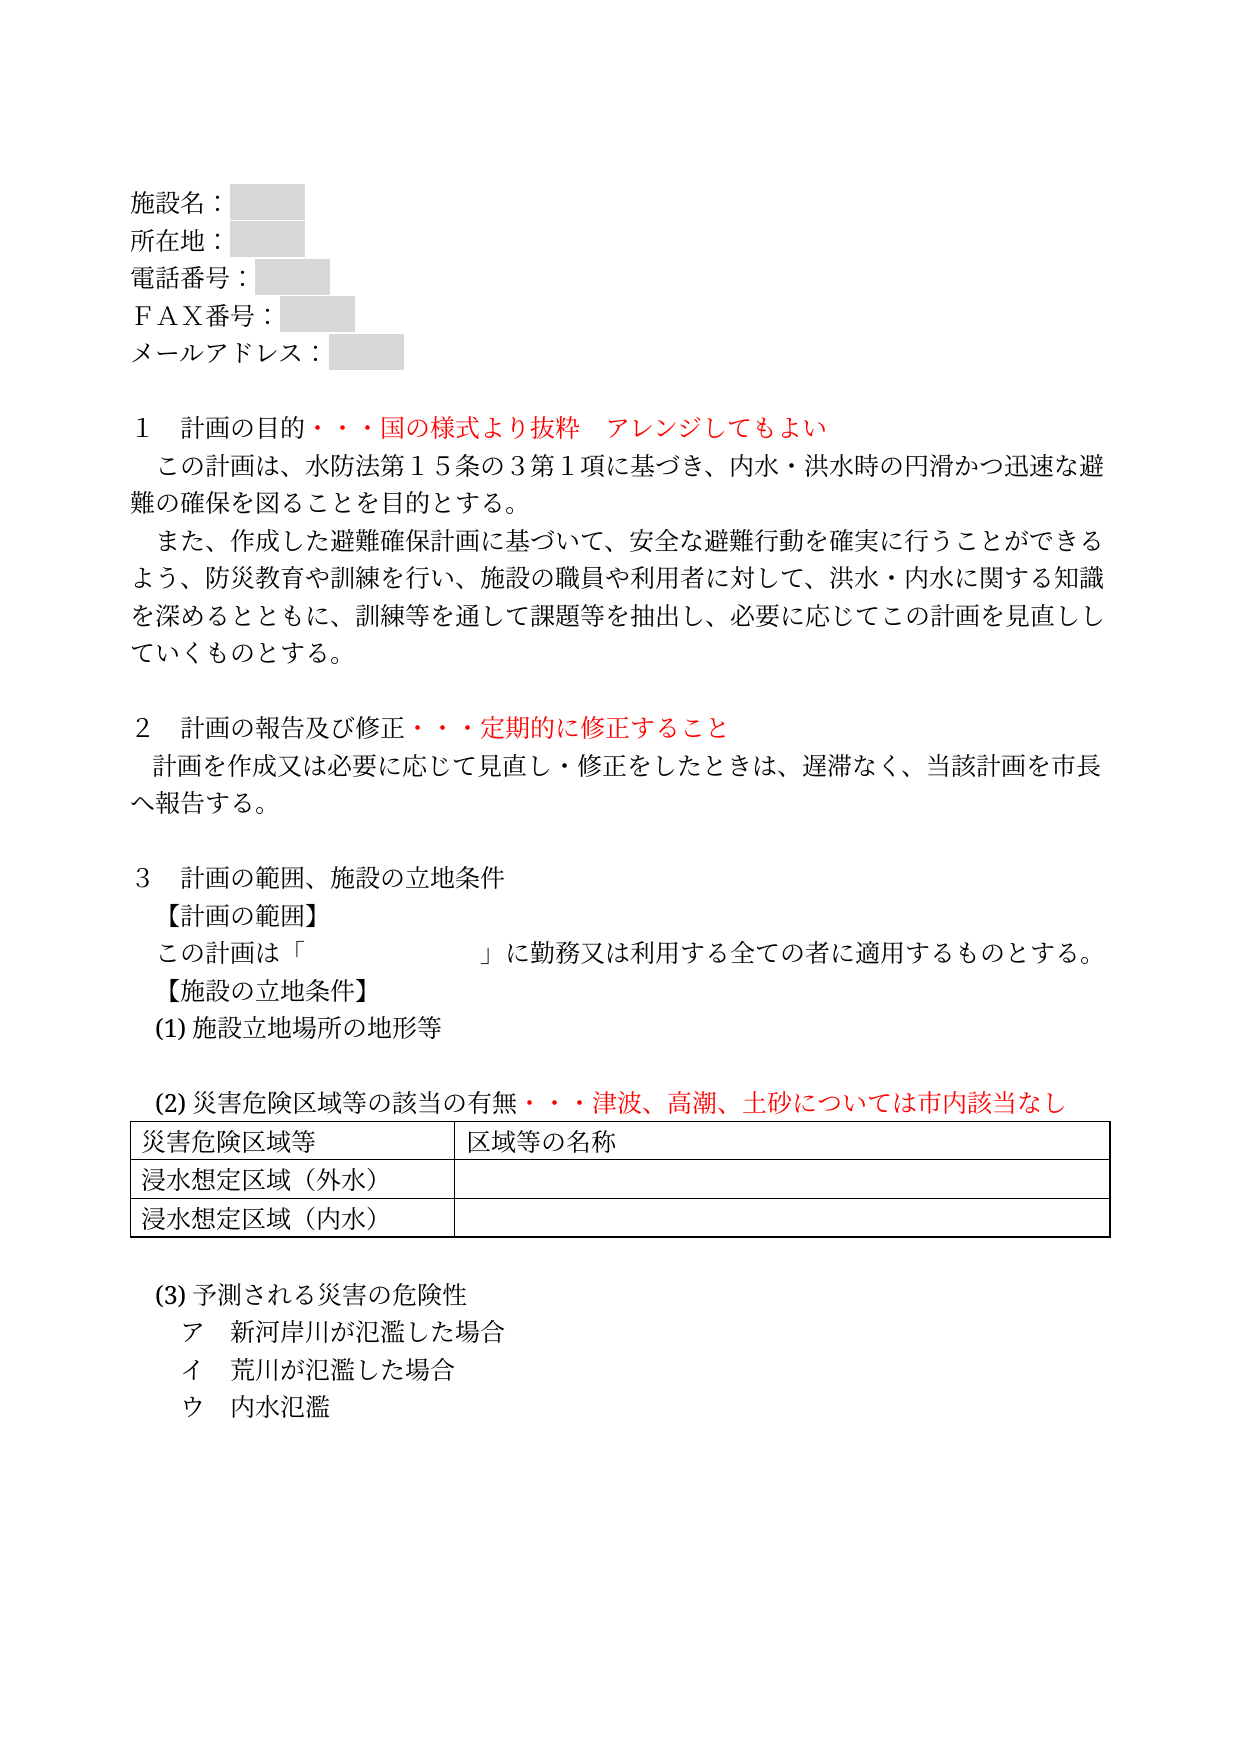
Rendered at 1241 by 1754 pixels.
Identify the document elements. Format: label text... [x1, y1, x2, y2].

text へ報告する。 [130, 783, 1110, 821]
text ２ 計画の報告及び修正・・・定期的に修正すること [130, 708, 1110, 746]
text (3) 予測される災害の危険性 [130, 1275, 1110, 1312]
text 施設名： [130, 183, 1110, 221]
text イ 荒川が氾濫した場合 [130, 1350, 1110, 1387]
text ウ 内水氾濫 [130, 1387, 1110, 1425]
text (2) 災害危険区域等の該当の有無・・・津波、高潮、土砂については市内該当なし [130, 1083, 1110, 1121]
text ３ 計画の範囲、施設の立地条件 [130, 858, 1110, 896]
table_header 災害危険区域等 [131, 1122, 454, 1159]
text 【計画の範囲】 [130, 896, 1110, 933]
text ア 新河岸川が氾濫した場合 [130, 1312, 1110, 1350]
text また、作成した避難確保計画に基づいて、安全な避難行動を確実に行うことができるよう、防災教育や訓練を行い、施設の職員や利用者に対して、洪水・内水に関する知識を深めるとともに、訓練等を通して課題等を抽出し、必要に応じてこの計画を見直ししていくものとする。 [130, 521, 1110, 671]
text この計画は「 」に勤務又は利用する全ての者に適用するものとする。 [130, 933, 1110, 971]
text ＦＡＸ番号： [130, 296, 1110, 333]
table_cell 浸水想定区域（内水） [131, 1199, 454, 1236]
table_header 区域等の名称 [455, 1122, 1109, 1159]
text 計画を作成又は必要に応じて見直し・修正をしたときは、遅滞なく、当該計画を市長 [152, 746, 1110, 783]
text 電話番号： [130, 258, 1110, 296]
text １ 計画の目的・・・国の様式より抜粋 アレンジしてもよい [130, 408, 1110, 446]
table_cell 浸水想定区域（外水） [131, 1160, 454, 1198]
text この計画は、水防法第１５条の３第１項に基づき、内水・洪水時の円滑かつ迅速な避難の確保を図ることを目的とする。 [130, 446, 1110, 521]
text 【施設の立地条件】 [130, 971, 1110, 1008]
table_cell [455, 1160, 1109, 1198]
text (1) 施設立地場所の地形等 [130, 1008, 1110, 1046]
text 所在地： [130, 221, 1110, 258]
table_cell [455, 1199, 1109, 1236]
text メールアドレス： [130, 333, 1110, 371]
